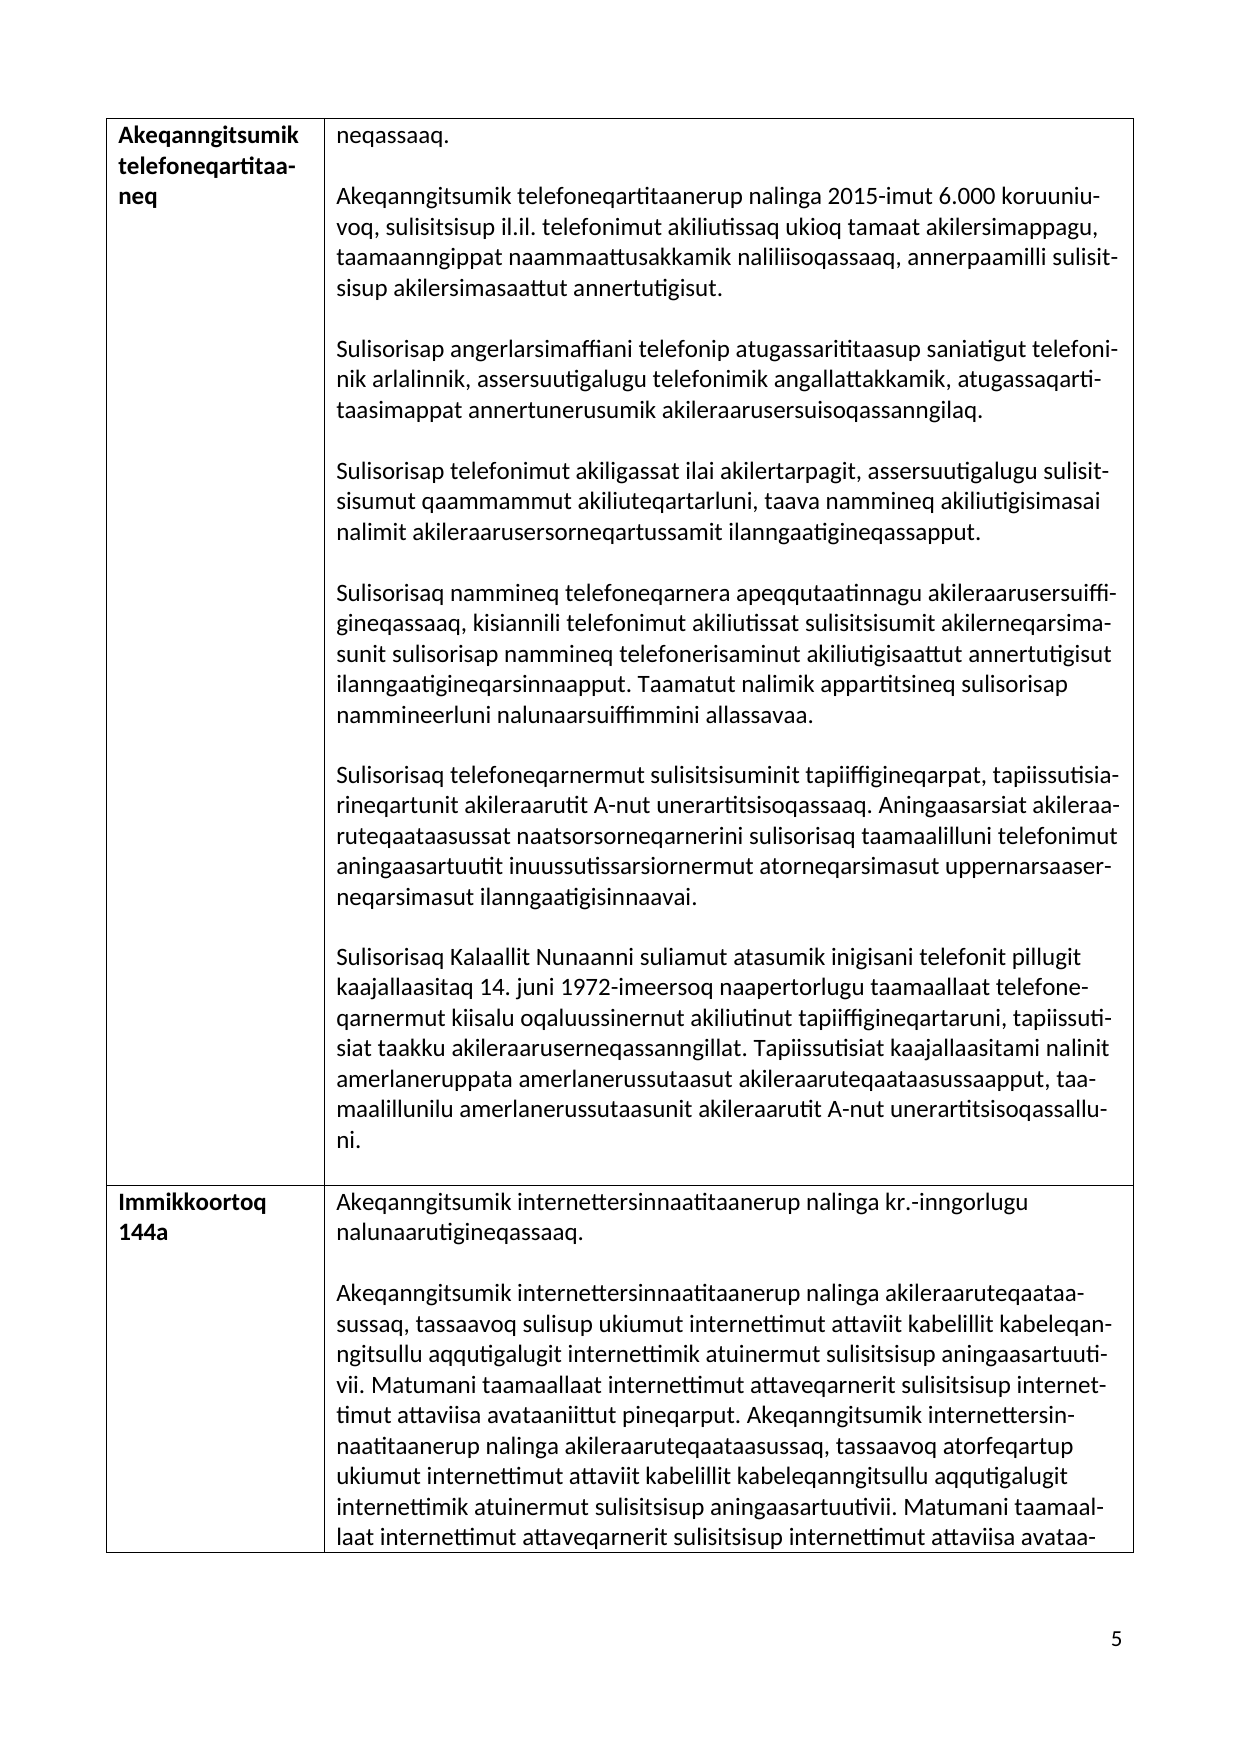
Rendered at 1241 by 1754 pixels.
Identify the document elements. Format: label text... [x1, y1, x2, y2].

table_cell Immikkoortoq 144a [107, 1186, 324, 1552]
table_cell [107, 119, 324, 1185]
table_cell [325, 1186, 1133, 1552]
